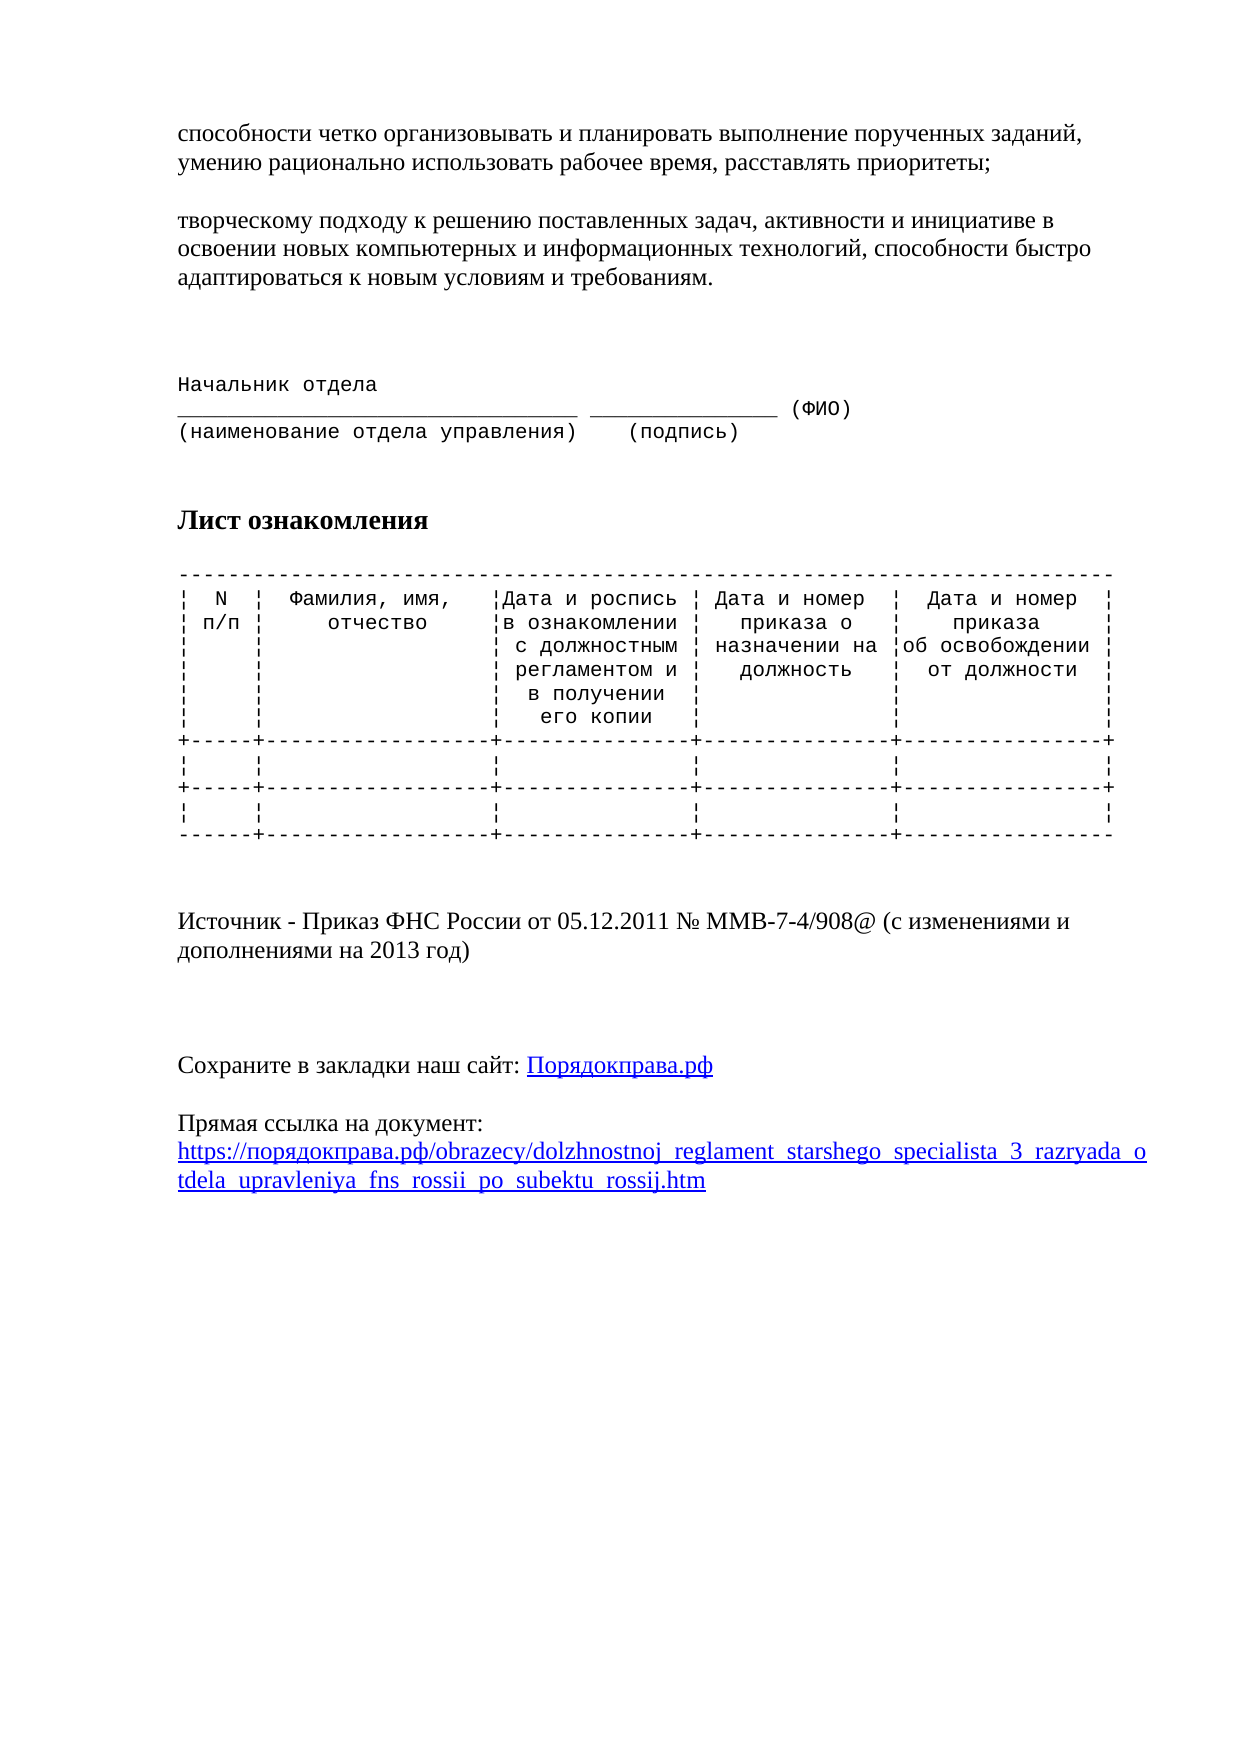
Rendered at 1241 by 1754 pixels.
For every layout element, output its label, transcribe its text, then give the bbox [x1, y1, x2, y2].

text +-----+------------------+---------------+---------------+----------------+ [177, 730, 1152, 753]
text ________________________________ _______________ (ФИО) [177, 398, 1152, 421]
text ¦ ¦ ¦ ¦ ¦ ¦ [177, 801, 1152, 824]
text творческому подходу к решению поставленных задач, активности и инициативе в освоении новых компьютерных и информационных технологий, способности быстро адаптироваться к новым условиям и требованиям. [177, 205, 1152, 291]
text --------------------------------------------------------------------------- [177, 564, 1152, 588]
text ¦ ¦ ¦ ¦ ¦ ¦ [177, 753, 1152, 777]
text Сохраните в закладки наш сайт: Порядокправа.рф Прямая ссылка на документ: https://порядокправа.рф/obrazecy/dolzhnostnoj_reglament_starshego_specialista_3_razryada_otdela_upravleniya_fns_rossii_po_subektu_rossij.htm [177, 993, 1152, 1194]
text ¦ N ¦ Фамилия, имя, ¦Дата и роспись ¦ Дата и номер ¦ Дата и номер ¦ [177, 588, 1152, 612]
text (наименование отдела управления) (подпись) [177, 421, 1152, 445]
text ¦ п/п ¦ отчество ¦в ознакомлении ¦ приказа о ¦ приказа ¦ [177, 612, 1152, 635]
text ¦ ¦ ¦ регламентом и ¦ должность ¦ от должности ¦ [177, 659, 1152, 683]
text ¦ ¦ ¦ его копии ¦ ¦ ¦ [177, 706, 1152, 730]
subtitle Лист ознакомления [177, 503, 1152, 535]
text ¦ ¦ ¦ с должностным ¦ назначении на ¦об освобождении ¦ [177, 635, 1152, 659]
text способности четко организовывать и планировать выполнение порученных заданий, умению рационально использовать рабочее время, расставлять приоритеты; [177, 118, 1152, 176]
text ¦ ¦ ¦ в получении ¦ ¦ ¦ [177, 683, 1152, 706]
text +-----+------------------+---------------+---------------+----------------+ [177, 777, 1152, 801]
text Источник - Приказ ФНС России от 05.12.2011 № ММВ-7-4/908@ (с изменениями и дополнениями на 2013 год) [177, 906, 1152, 963]
text Начальник отдела [177, 374, 1152, 398]
text ------+------------------+---------------+---------------+----------------- [177, 824, 1152, 848]
